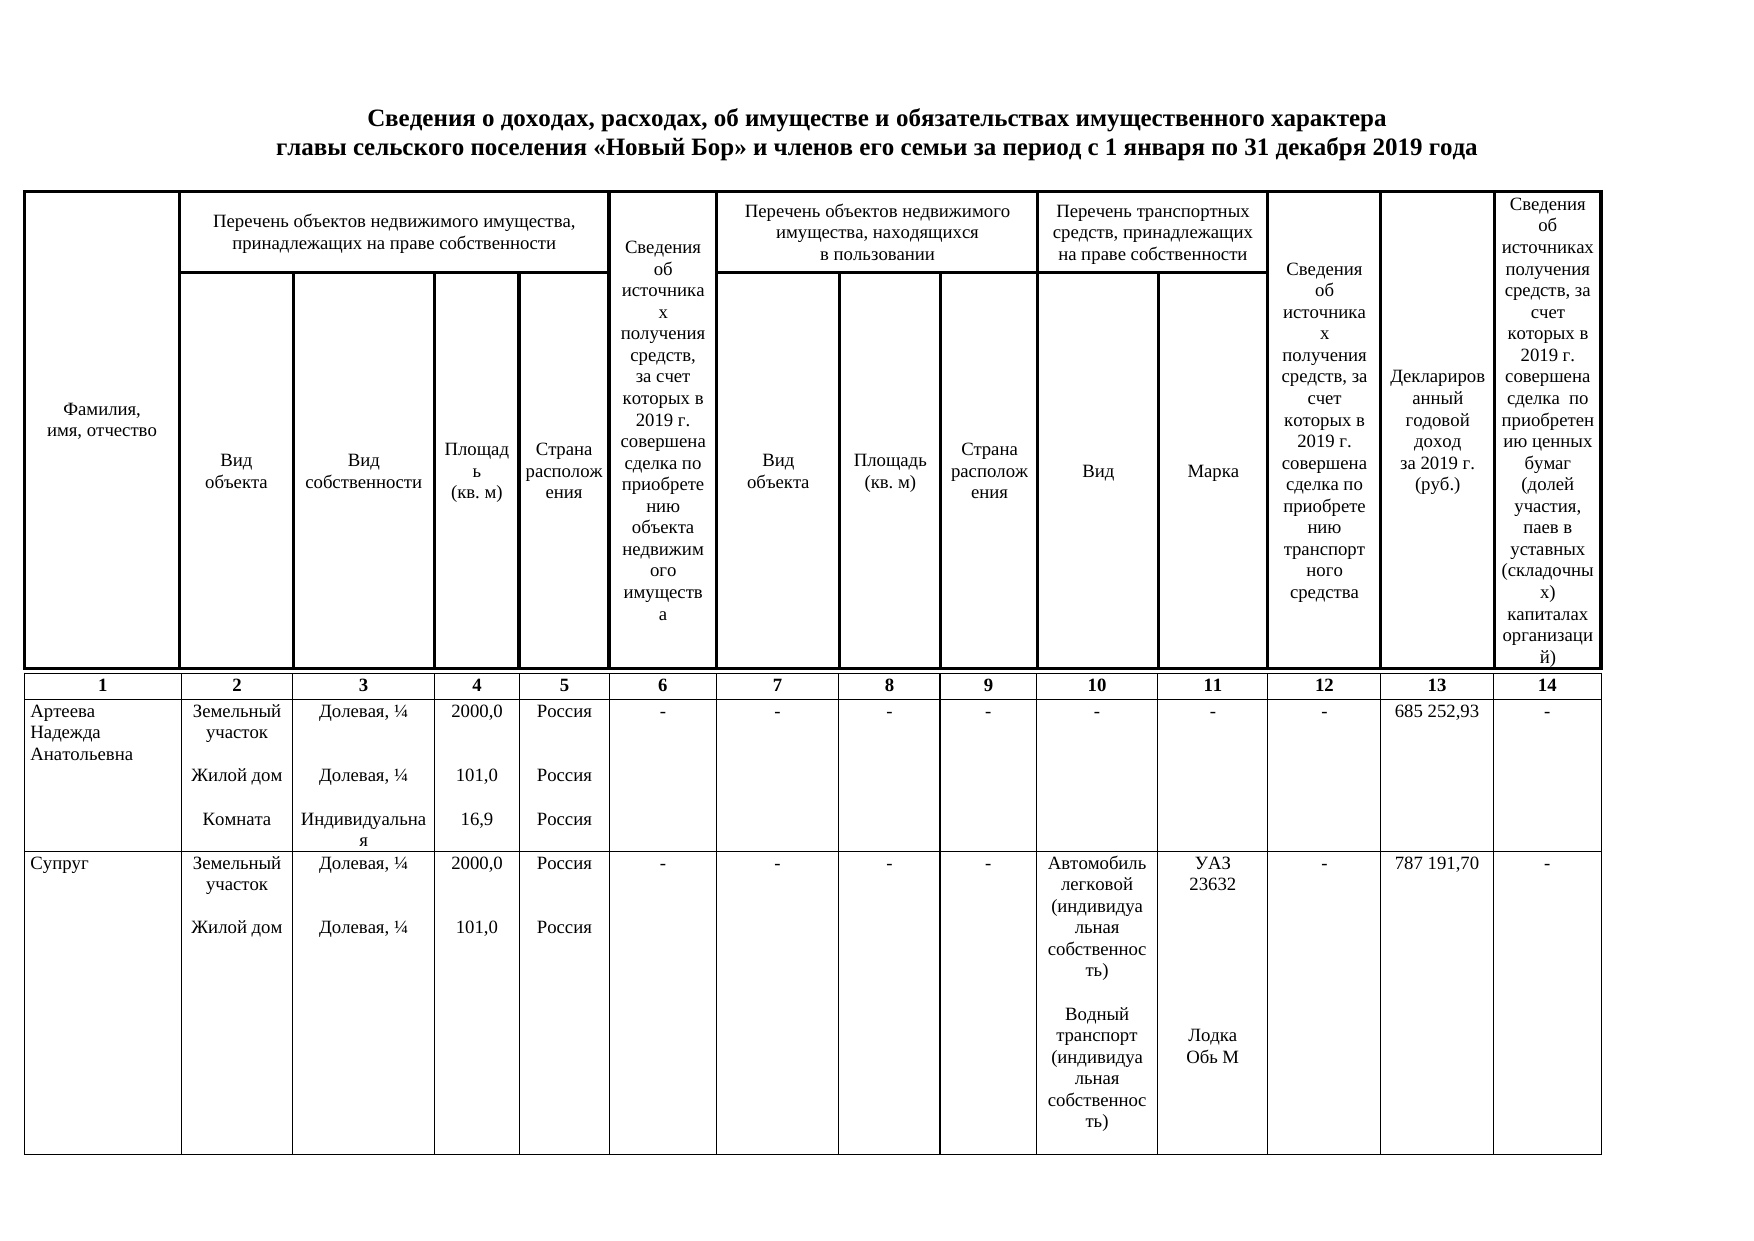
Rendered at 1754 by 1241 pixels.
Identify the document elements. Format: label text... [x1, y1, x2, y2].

table_header 4 [435, 674, 519, 698]
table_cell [1037, 852, 1157, 1153]
table_cell - [610, 852, 716, 1153]
table_header 10 [1037, 674, 1157, 698]
table_cell - [610, 700, 716, 851]
text Сведения о доходах, расходах, об имуществе и обязательствах имущественного характера [89, 103, 1665, 132]
table_cell Земельный участок Жилой дом Комната [182, 700, 292, 851]
table_cell Площадь (кв. м) [841, 274, 939, 667]
table_cell 2000,0 101,0 16,9 [435, 700, 519, 851]
table_cell - [1494, 700, 1601, 851]
table_header Перечень объектов недвижимого имущества, принадлежащих на праве собственности [181, 193, 607, 271]
table_cell Площадь (кв. м) [436, 274, 517, 667]
table_header 8 [839, 674, 939, 698]
table_cell Россия Россия Россия [520, 700, 609, 851]
table_cell Супруг [25, 852, 181, 1153]
table_header 14 [1494, 674, 1601, 698]
table_cell Вид объекта [181, 274, 292, 667]
table_header Перечень объектов недвижимого имущества, находящихся в пользовании [718, 193, 1036, 271]
table_cell Долевая, ¼ Долевая, ¼ Индивидуальная [293, 700, 434, 851]
table_cell - [1268, 700, 1380, 851]
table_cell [1158, 852, 1267, 1153]
table_header 9 [941, 674, 1036, 698]
table_cell Страна расположения [942, 274, 1036, 667]
table_cell 2000,0 101,0 [435, 852, 519, 1153]
table_header Сведения об источниках получения средств, за счет которых в 2019 г. совершена сделка по приобретению транспортного средства [1269, 193, 1379, 667]
text главы сельского поселения «Новый Бор» и членов его семьи за период с 1 января по 31 декабря 2019 года [89, 132, 1665, 161]
table_header 12 [1268, 674, 1380, 698]
table_cell - [941, 852, 1036, 1153]
table_cell 685 252,93 [1381, 700, 1493, 851]
table_cell - [1037, 700, 1157, 851]
table_header Сведения об источниках получения средств, за счет которых в 2019 г. совершена сделка по приобретению ценных бумаг (долей участия, паев в уставных (складочных) капиталах организаций) [1496, 193, 1599, 667]
table_cell - [941, 700, 1036, 851]
table_header Сведения об источниках получения средств, за счет которых в 2019 г. совершена сделка по приобретению объекта недвижимого имущества [611, 193, 715, 667]
table_header 6 [610, 674, 716, 698]
table_header Перечень транспортных средств, принадлежащих на праве собственности [1039, 193, 1266, 271]
table_header 3 [293, 674, 434, 698]
table_header 1 [25, 674, 181, 698]
table_cell - [839, 700, 939, 851]
table_header 2 [182, 674, 292, 698]
table_cell - [839, 852, 939, 1153]
table_header 5 [520, 674, 609, 698]
table_cell Вид объекта [718, 274, 838, 667]
table_cell Долевая, ¼ Долевая, ¼ [293, 852, 434, 1153]
table_cell - [1494, 852, 1601, 1153]
table_cell 787 191,70 [1381, 852, 1493, 1153]
table_cell - [717, 700, 838, 851]
table_cell - [1158, 700, 1267, 851]
table_cell - [717, 852, 838, 1153]
table_cell Вид собственности [295, 274, 433, 667]
table_cell - [1268, 852, 1380, 1153]
table_cell Земельный участок Жилой дом [182, 852, 292, 1153]
table_cell Россия Россия [520, 852, 609, 1153]
table_header Декларированный годовой доход за 2019 г. (руб.) [1382, 193, 1493, 667]
table_header 7 [717, 674, 838, 698]
table_header 13 [1381, 674, 1493, 698]
table_cell Страна расположения [521, 274, 607, 667]
table_cell Артеева Надежда Анатольевна [25, 700, 181, 851]
table_cell Марка [1160, 274, 1266, 667]
table_cell Вид [1039, 274, 1157, 667]
table_header 11 [1158, 674, 1267, 698]
table_header Фамилия, имя, отчество [26, 193, 178, 667]
